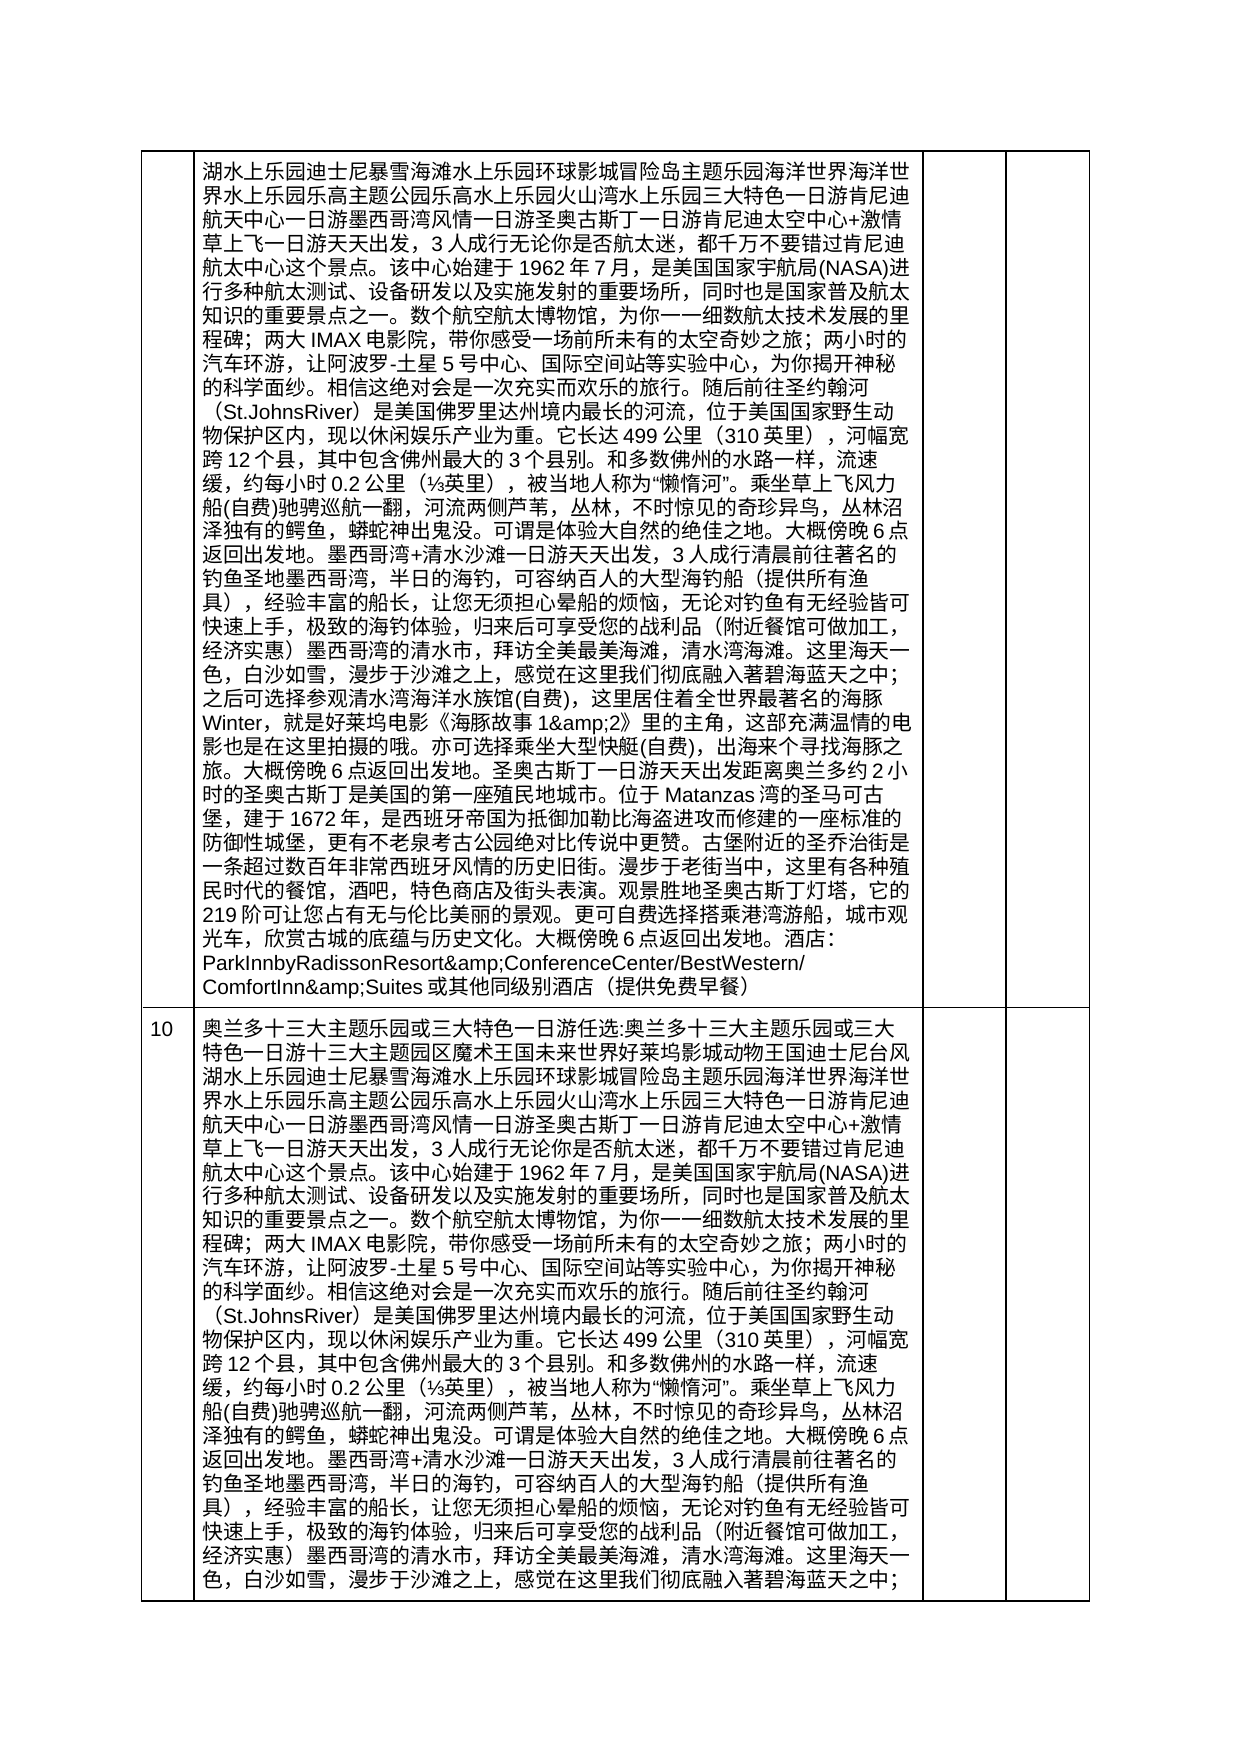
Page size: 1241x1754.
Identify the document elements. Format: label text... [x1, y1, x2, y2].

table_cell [195, 1008, 922, 1600]
table_cell [924, 152, 1005, 1007]
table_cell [195, 152, 922, 1007]
table_cell 10 [142, 1008, 193, 1600]
table_cell [1007, 152, 1089, 1007]
table_cell [924, 1008, 1005, 1600]
table_cell [1007, 1008, 1089, 1600]
table_cell 9 [142, 152, 193, 1007]
